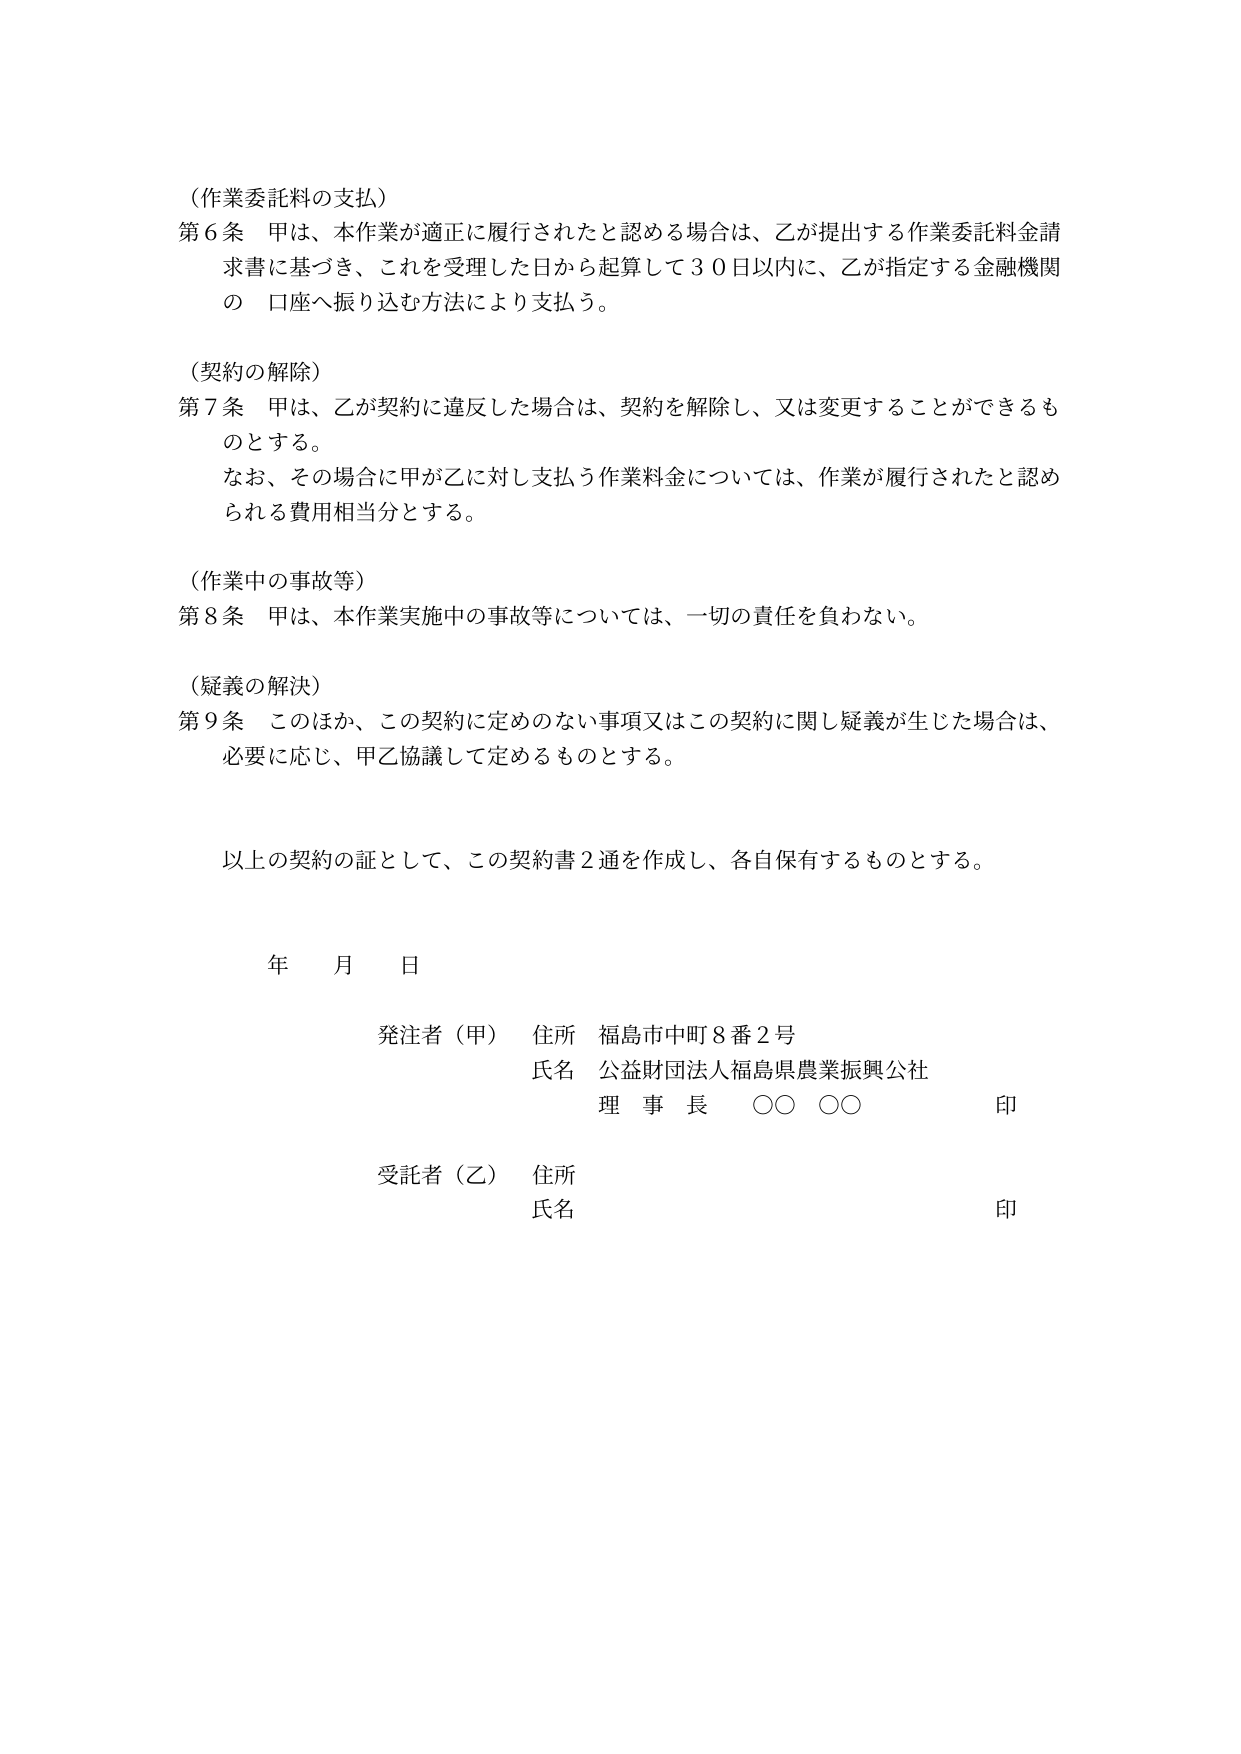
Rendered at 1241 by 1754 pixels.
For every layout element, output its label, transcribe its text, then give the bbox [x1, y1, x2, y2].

text 第６条 甲は、本作業が適正に履行されたと認める場合は、乙が提出する作業委託料金請 求書に基づき、これを受理した日から起算して３０日以内に、乙が指定する金融機関の 口座へ振り込む方法により支払う。 [178, 214, 1062, 319]
text 発注者（甲） 住所 福島市中町８番２号 [178, 1017, 1062, 1051]
text 受託者（乙） 住所 [178, 1156, 1062, 1191]
text （疑義の解決） [178, 668, 1062, 702]
text （契約の解除） [178, 353, 1062, 388]
text （作業中の事故等） [178, 563, 1062, 598]
text （作業委託料の支払） [178, 179, 1062, 214]
text 第７条 甲は、乙が契約に違反した場合は、契約を解除し、又は変更することができるも のとする。 [178, 388, 1062, 458]
text 理 事 長 ○○ ○○ 印 [178, 1086, 1062, 1121]
text 氏名 公益財団法人福島県農業振興公社 [178, 1051, 1062, 1086]
text 年 月 日 [178, 947, 1062, 982]
text なお、その場合に甲が乙に対し支払う作業料金については、作業が履行されたと認め られる費用相当分とする。 [178, 458, 1062, 528]
text 第９条 このほか、この契約に定めのない事項又はこの契約に関し疑義が生じた場合は、 必要に応じ、甲乙協議して定めるものとする。 [178, 702, 1062, 772]
text 以上の契約の証として、この契約書２通を作成し、各自保有するものとする。 [178, 842, 1062, 877]
text 氏名 印 [178, 1191, 1062, 1226]
text 第８条 甲は、本作業実施中の事故等については、一切の責任を負わない。 [178, 598, 1062, 633]
